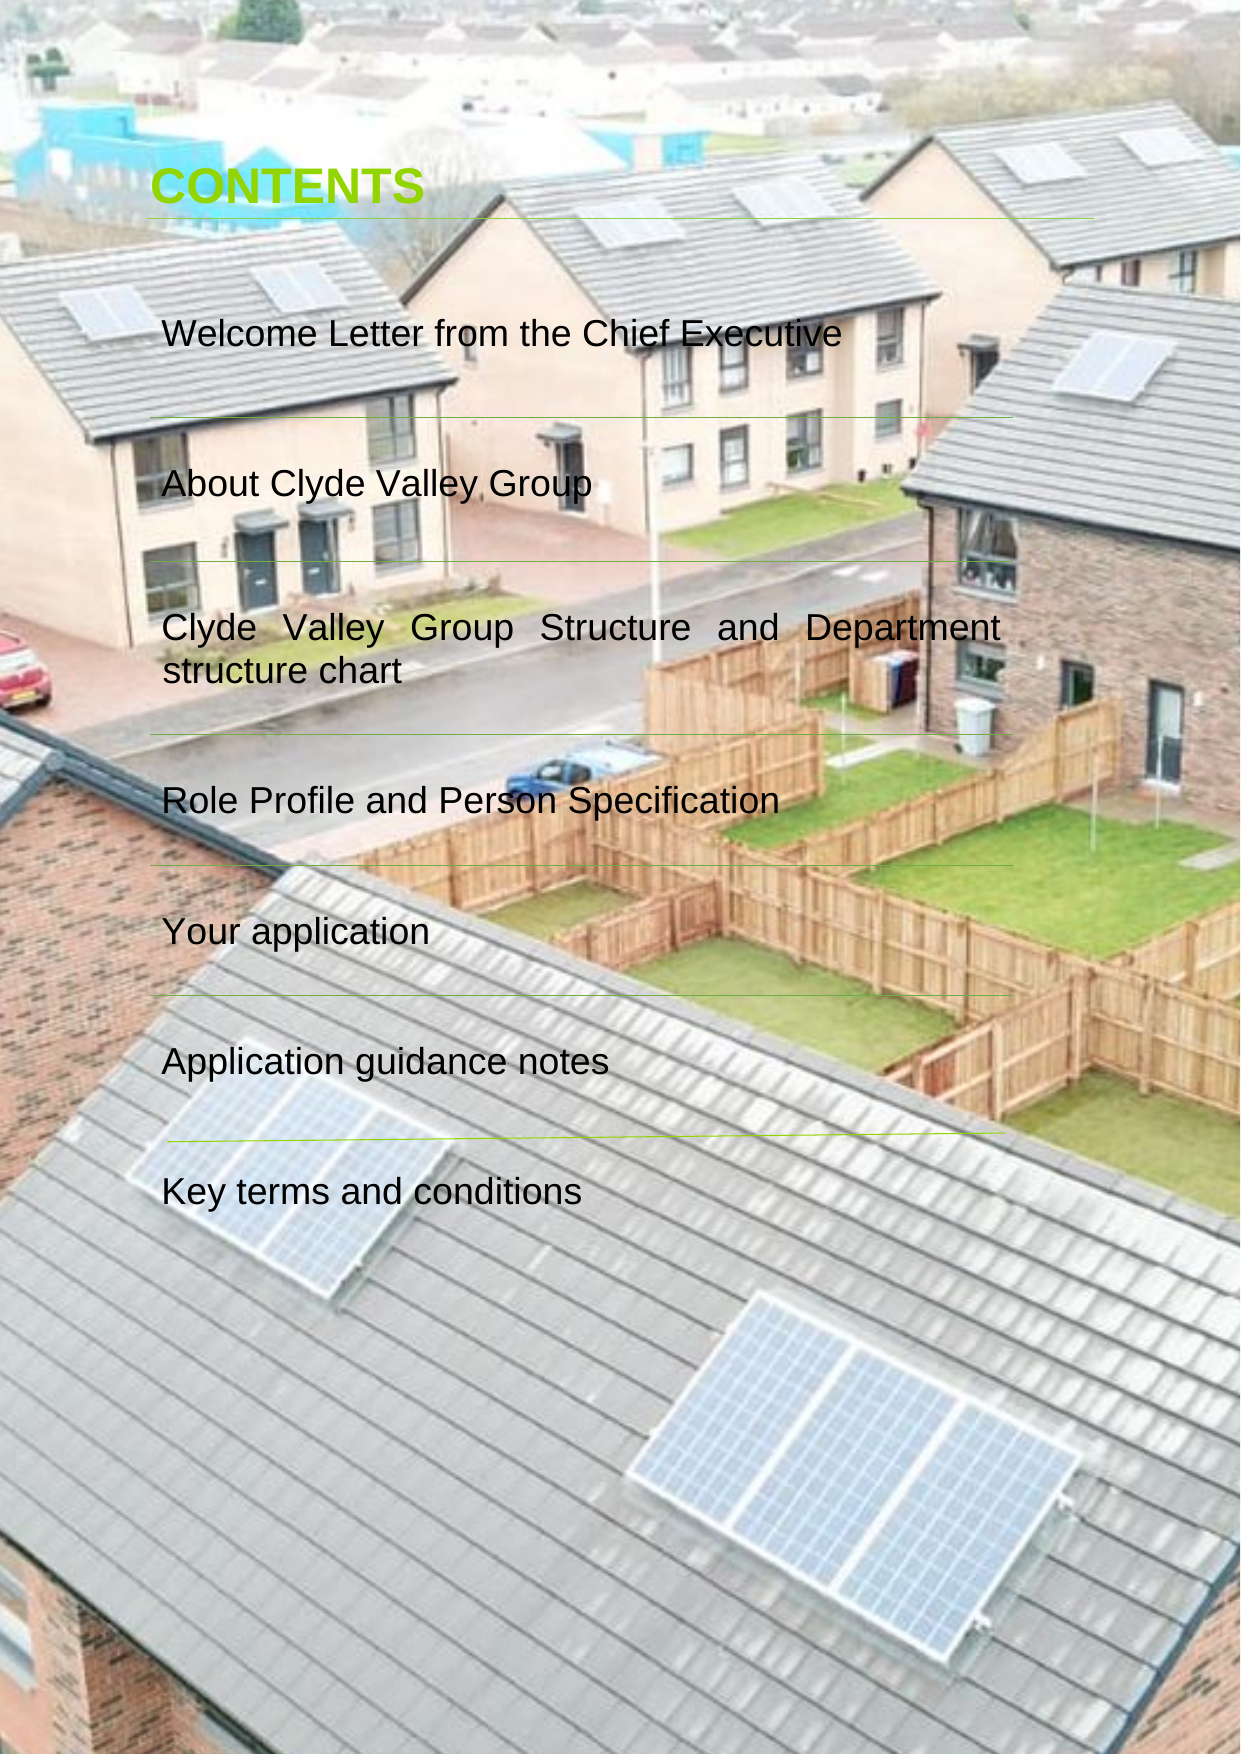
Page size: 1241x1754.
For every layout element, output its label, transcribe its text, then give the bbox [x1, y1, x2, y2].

table_cell Application guidance notes Key terms and conditions [150, 996, 1013, 1333]
table_cell Clyde Valley Group Structure and Department structure chart [150, 562, 1013, 734]
table_cell Your application [150, 866, 1013, 995]
subtitle CONTENTS [150, 156, 1090, 214]
table_header Welcome Letter from the Chief Executive [150, 280, 1013, 417]
picture [0, 0, 1241, 1754]
table_cell About Clyde Valley Group [150, 418, 1013, 561]
table_cell Role Profile and Person Specification [150, 735, 1013, 865]
